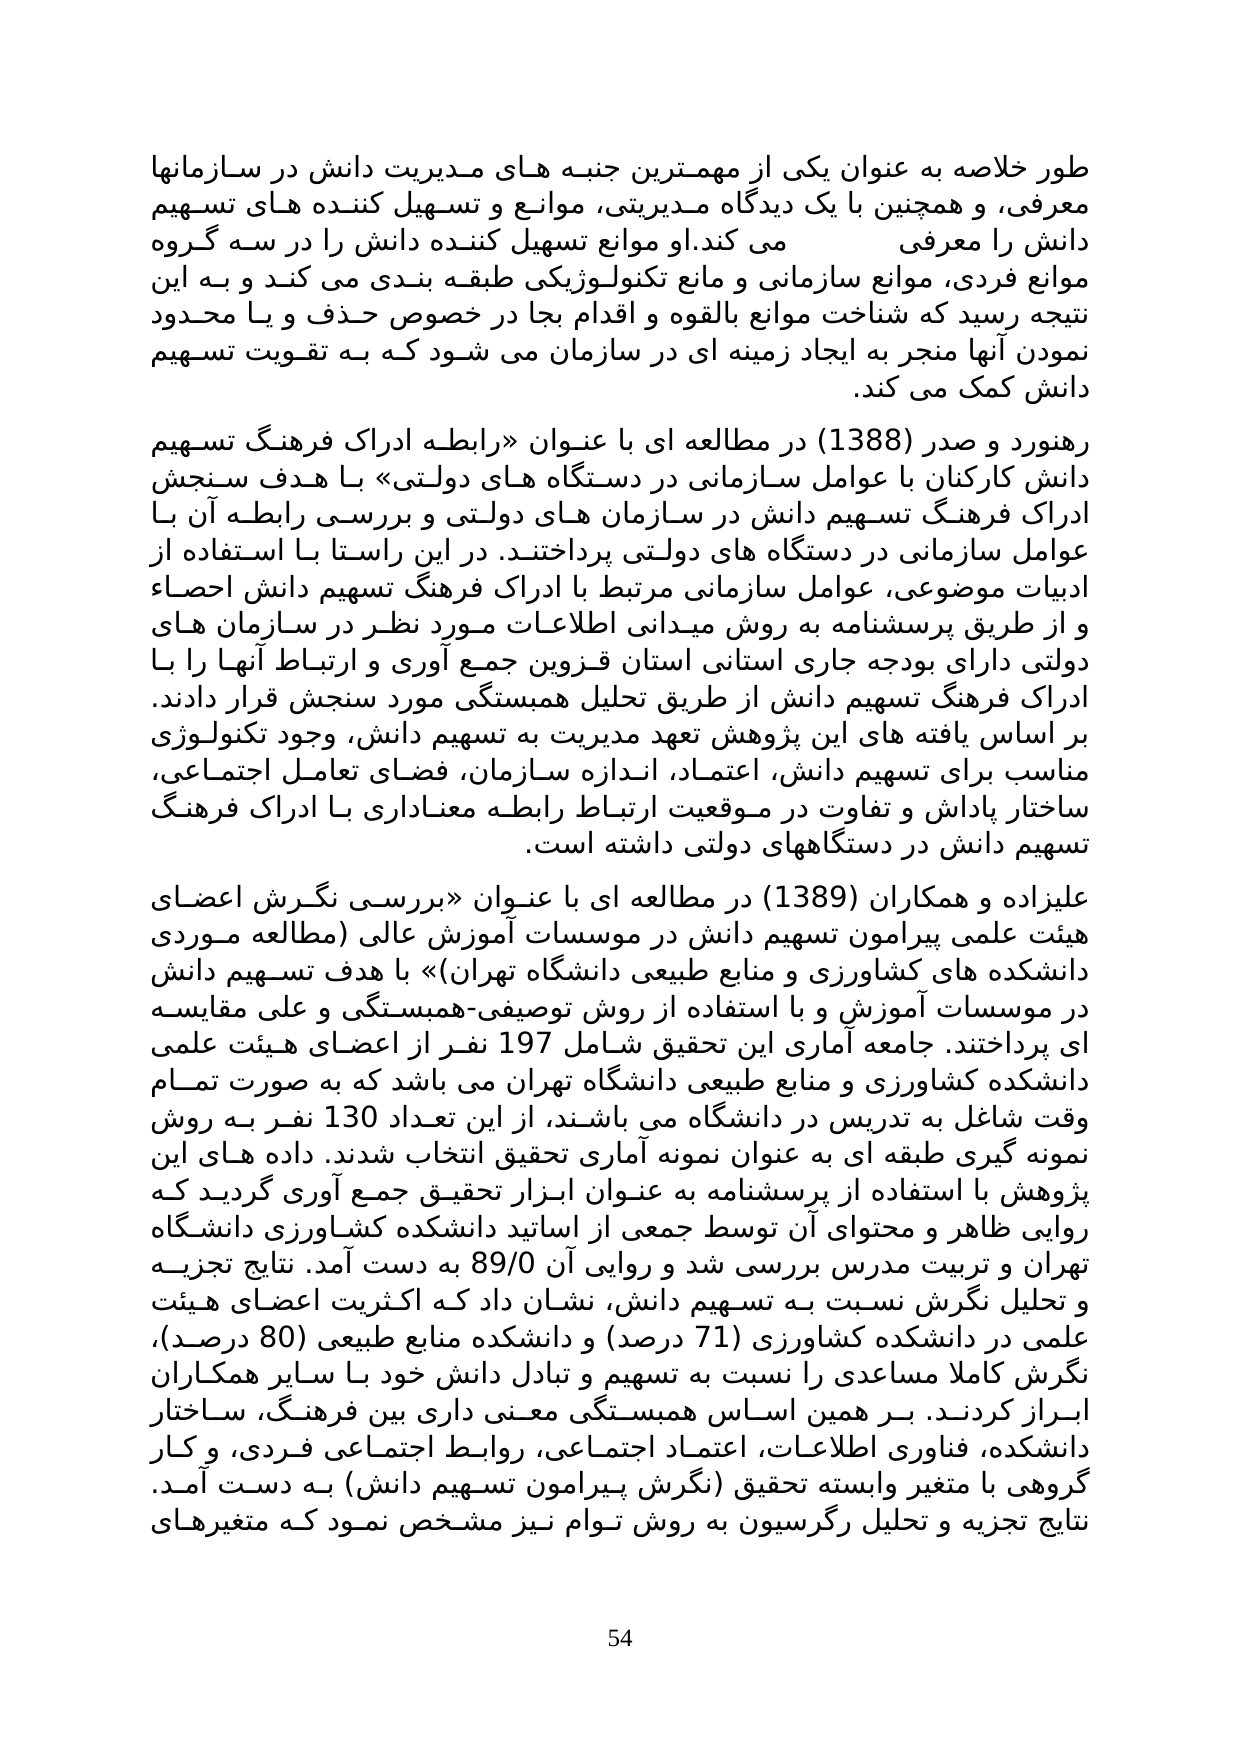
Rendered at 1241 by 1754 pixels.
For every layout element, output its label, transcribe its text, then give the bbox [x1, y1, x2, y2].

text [150, 150, 1090, 404]
text رهنورد و صدر (1388) در مطالعه ای با عنوان «رابطه ادراک فرهنگ تسهیم دانش کارکنان با عوامل سازمانی در دستگاه های دولتی» با هدف سنجش ادراک فرهنگ تسهیم دانش در سازمان های دولتی و بررسی رابطه آن با عوامل سازمانی در دستگاه های دولتی پرداختند. در این راستا با استفاده از ادبیات موضوعی، عوامل سازمانی مرتبط با ادراک فرهنگ تسهیم دانش احصاء و از طریق پرسشنامه به روش میدانی اطلاعات مورد نظر در سازمان های دولتی دارای بودجه جاری استانی استان قزوین جمع آوری و ارتباط آنها را با ادراک فرهنگ تسهیم دانش از طریق تحلیل همبستگی مورد سنجش قرار دادند. بر اساس یافته های این پژوهش تعهد مدیریت به تسهیم دانش، وجود تکنولوژی مناسب برای تسهیم دانش، اعتماد، اندازه سازمان، فضای تعامل اجتماعی، ساختار پاداش و تفاوت در موقعیت ارتباط رابطه معناداری با ادراک فرهنگ تسهیم دانش در دستگاههای دولتی داشته است. [150, 423, 1090, 861]
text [150, 880, 1090, 1537]
